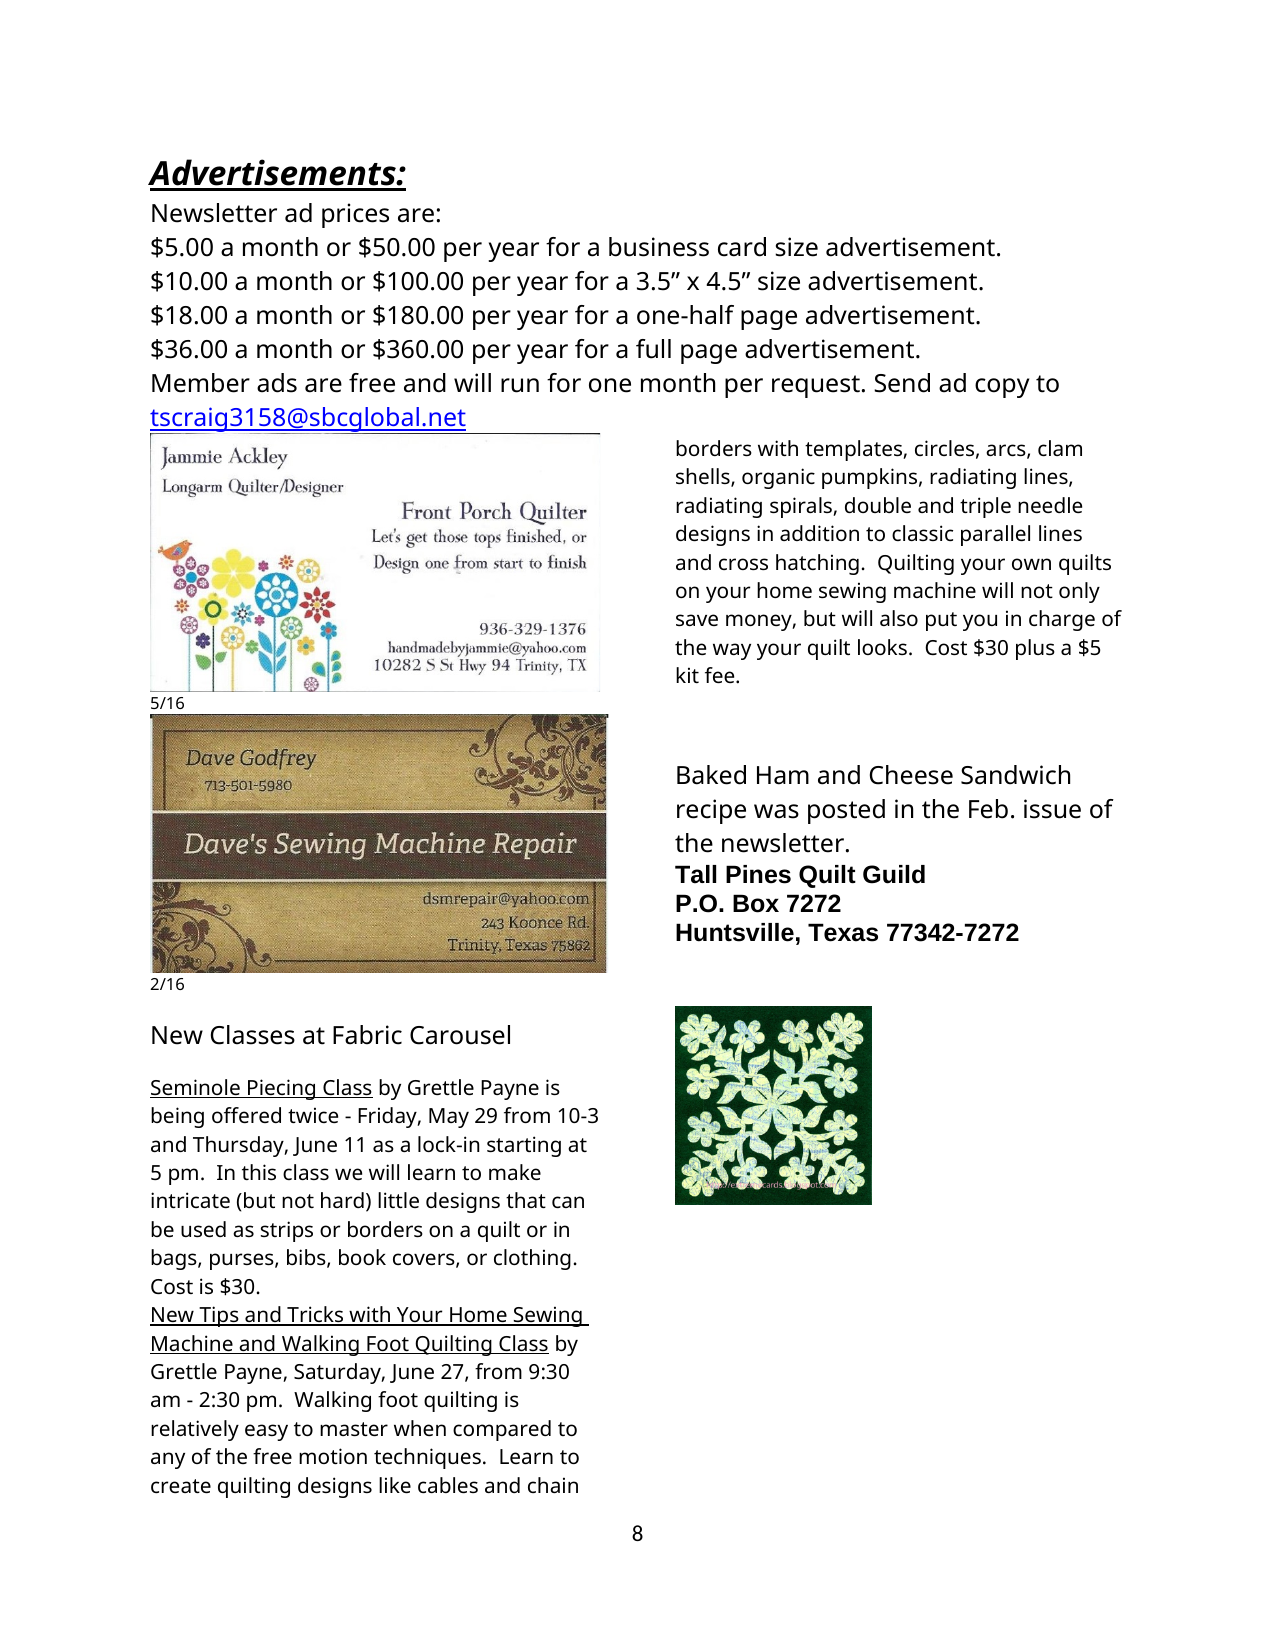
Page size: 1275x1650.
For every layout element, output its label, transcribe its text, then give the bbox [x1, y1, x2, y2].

picture [150, 714, 609, 973]
text P.O. Box 7272 [675, 889, 1125, 918]
text 5/16 [150, 692, 600, 714]
text 2/16 [150, 973, 600, 1018]
text $18.00 a month or $180.00 per year for a one-half page advertisement. [150, 298, 1125, 332]
text $36.00 a month or $360.00 per year for a full page advertisement. [150, 332, 1125, 366]
text New Classes at Fabric Carousel [150, 1018, 600, 1052]
text Newsletter ad prices are: [150, 195, 1125, 229]
picture [150, 433, 600, 692]
text $10.00 a month or $100.00 per year for a 3.5” x 4.5” size advertisement. [150, 263, 1125, 298]
text New Tips and Tricks with Your Home Sewing Machine and Walking Foot Quilting Class by Grettle Payne, Saturday, June 27, from 9:30 am - 2:30 pm. Walking foot quilting is relatively easy to master when compared to any of the free motion techniques. Learn to create quilting designs like cables and chain borders with templates, circles, arcs, clam shells, organic pumpkins, radiating lines, radiating spirals, double and triple needle designs in addition to classic parallel lines and cross hatching. Quilting your own quilts on your home sewing machine will not only save money, but will also put you in charge of the way your quilt looks. Cost $30 plus a $5 kit fee. [150, 1300, 600, 1499]
picture [675, 1006, 872, 1205]
text Advertisements: [150, 150, 1125, 195]
text Seminole Piecing Class by Grettle Payne is being offered twice - Friday, May 29 from 10-3 and Thursday, June 11 as a lock-in starting at 5 pm. In this class we will learn to make intricate (but not hard) little designs that can be used as strips or borders on a quilt or in bags, purses, bibs, book covers, or clothing. Cost is $30. [150, 1073, 600, 1300]
text New Tips and Tricks with Your Home Sewing Machine and Walking Foot Quilting Class by Grettle Payne, Saturday, June 27, from 9:30 am - 2:30 pm. Walking foot quilting is relatively easy to master when compared to any of the free motion techniques. Learn to create quilting designs like cables and chain borders with templates, circles, arcs, clam shells, organic pumpkins, radiating lines, radiating spirals, double and triple needle designs in addition to classic parallel lines and cross hatching. Quilting your own quilts on your home sewing machine will not only save money, but will also put you in charge of the way your quilt looks. Cost $30 plus a $5 kit fee. [675, 434, 1125, 690]
text Tall Pines Quilt Guild [675, 860, 1125, 889]
text Baked Ham and Cheese Sandwich recipe was posted in the Feb. issue of the newsletter. [851, 758, 1125, 860]
text $5.00 a month or $50.00 per year for a business card size advertisement. [150, 229, 1125, 263]
text Member ads are free and will run for one month per request. Send ad copy to tscraig3158@sbcglobal.net [150, 366, 1125, 434]
text Huntsville, Texas 77342-7272 [675, 918, 1125, 946]
